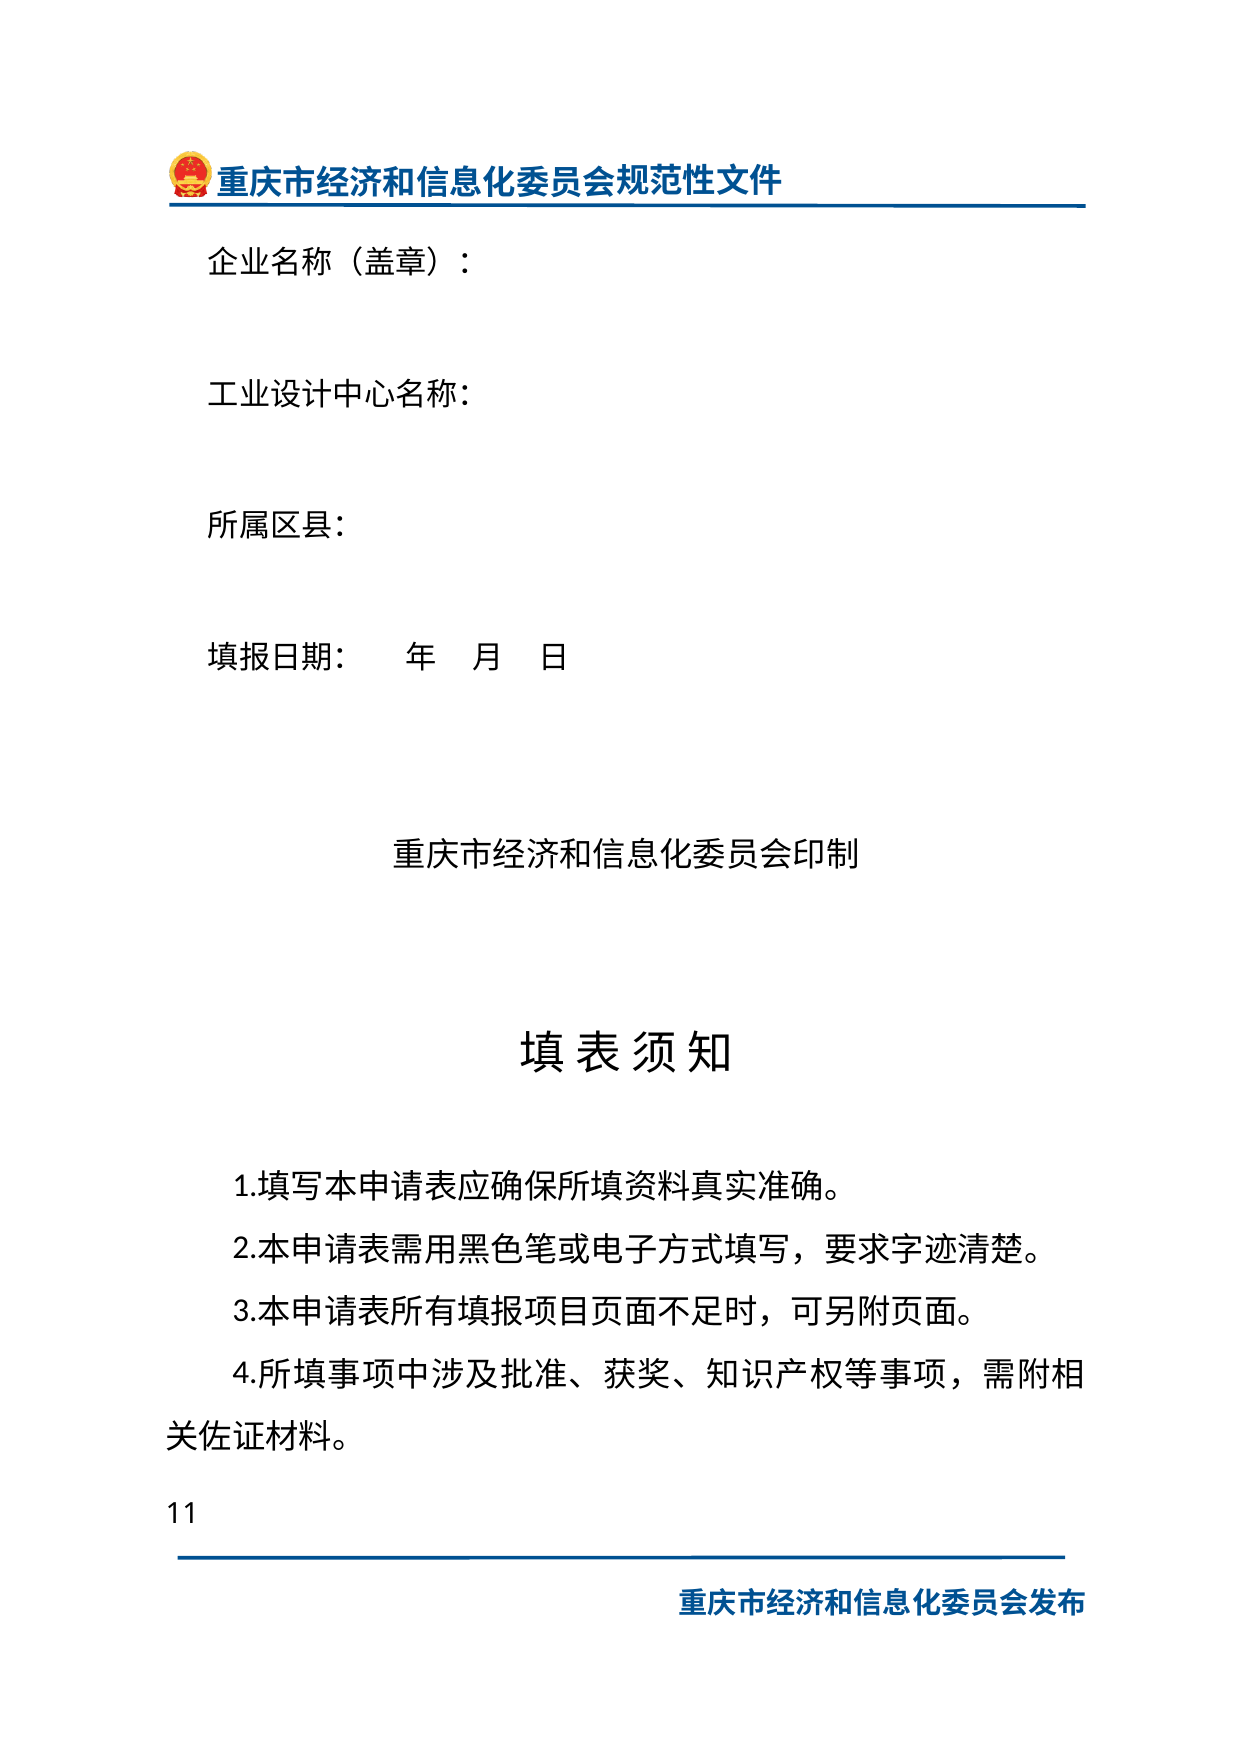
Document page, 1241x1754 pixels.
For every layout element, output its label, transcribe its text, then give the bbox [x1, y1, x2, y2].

text 1.填写本申请表应确保所填资料真实准确。 [165, 1146, 1087, 1208]
text 所属区县： [165, 490, 1087, 556]
text 企业名称（盖章）： [165, 227, 1087, 292]
text 工业设计中心名称： [165, 358, 1087, 424]
text 重庆市经济和信息化委员会印制 [165, 819, 1087, 885]
picture [165, 149, 216, 201]
text 2.本申请表需用黑色笔或电子方式填写，要求字迹清楚。 [165, 1208, 1087, 1271]
text 填报日期： 年 月 日 [165, 622, 1087, 687]
text 3.本申请表所有填报项目页面不足时，可另附页面。 [165, 1271, 1087, 1333]
text 4.所填事项中涉及批准、获奖、知识产权等事项，需附相关佐证材料。 [165, 1333, 1087, 1458]
text 填 表 须 知 [165, 1017, 1087, 1083]
